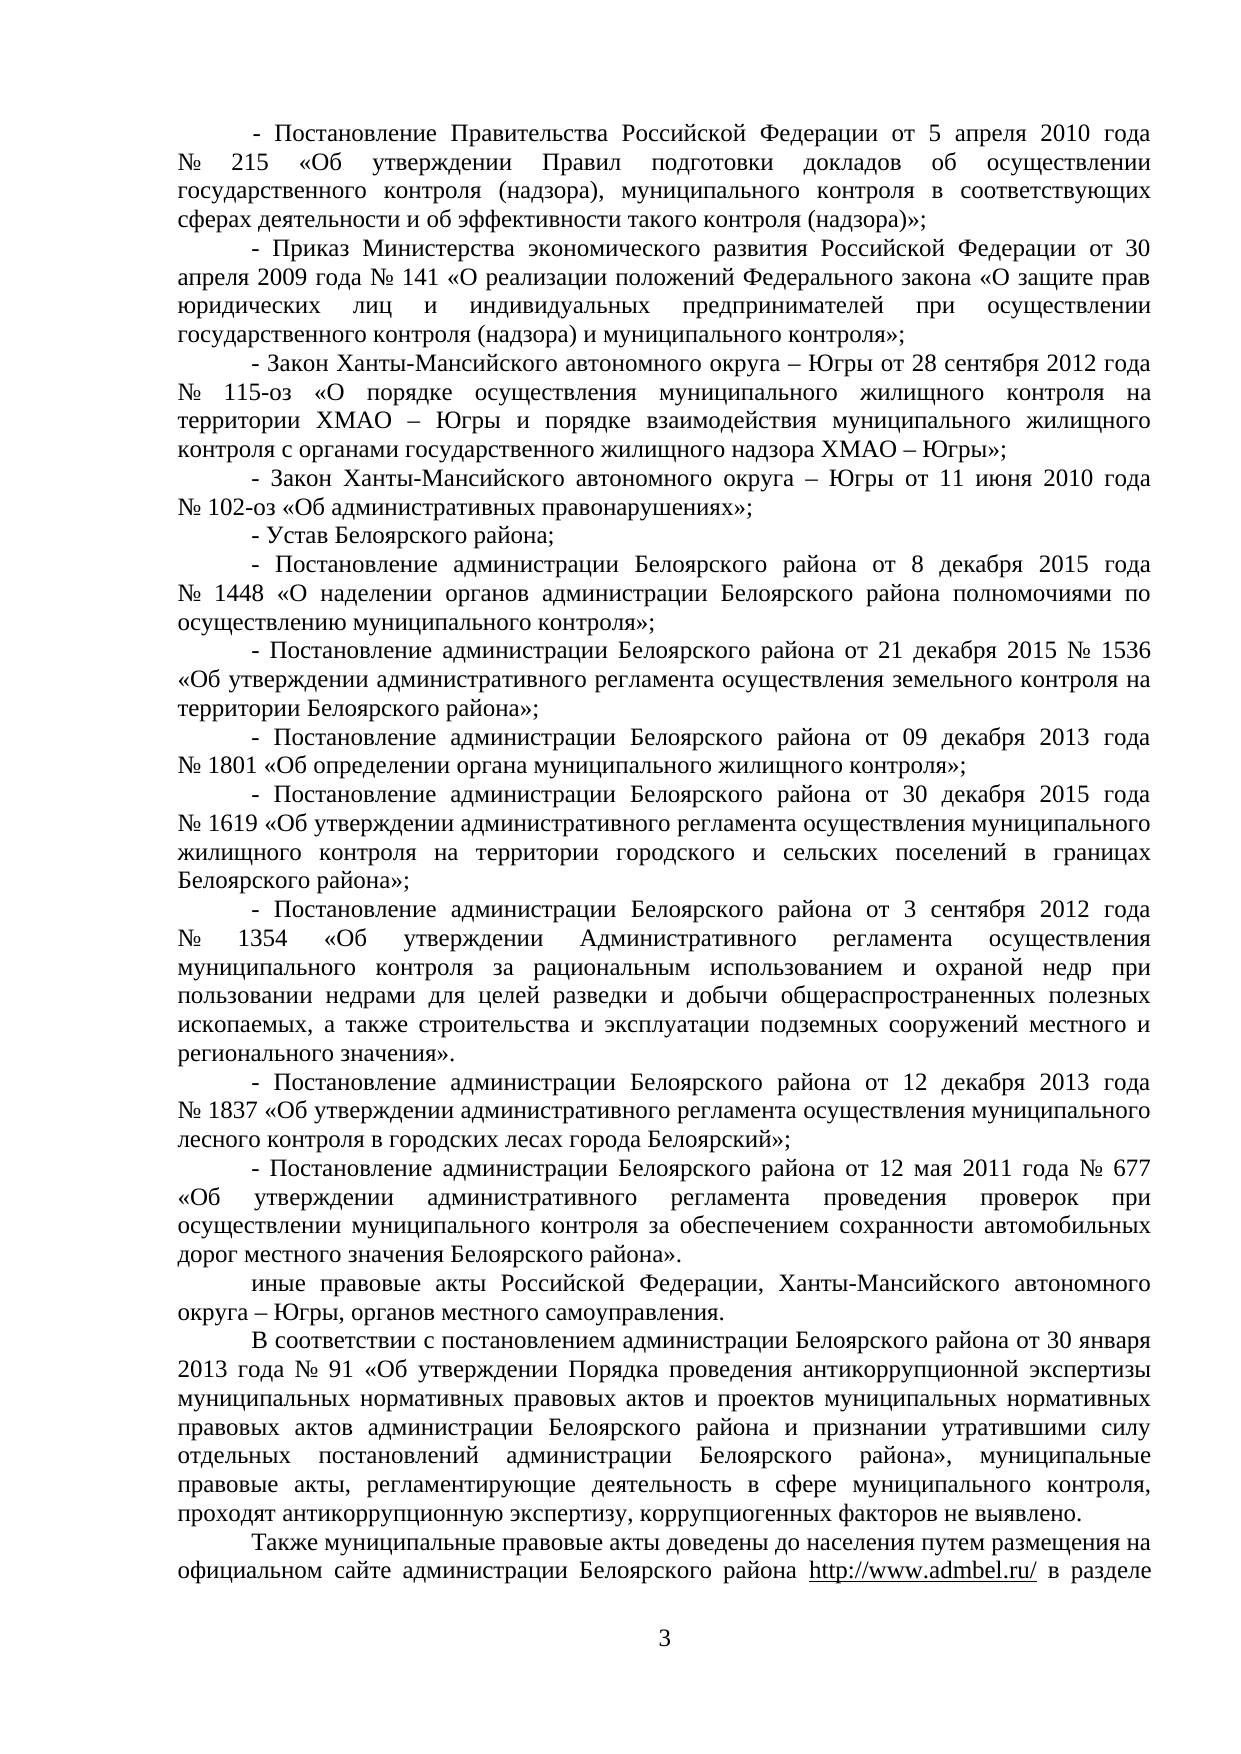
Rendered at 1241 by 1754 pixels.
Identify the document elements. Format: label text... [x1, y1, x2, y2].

text - Постановление администрации Белоярского района от 09 декабря 2013 года № 1801 «Об определении органа муниципального жилищного контроля»; [177, 722, 1152, 779]
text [177, 1527, 1152, 1584]
text - Постановление администрации Белоярского района от 21 декабря 2015 № 1536 «Об утверждении административного регламента осуществления земельного контроля на территории Белоярского района»; [177, 636, 1152, 722]
text - Постановление администрации Белоярского района от 30 декабря 2015 года № 1619 «Об утверждении административного регламента осуществления муниципального жилищного контроля на территории городского и сельских поселений в границах Белоярского района»; [177, 779, 1152, 894]
text иные правовые акты Российской Федерации, Ханты-Мансийского автономного округа – Югры, органов местного самоуправления. [177, 1268, 1152, 1326]
text - Постановление администрации Белоярского района от 12 декабря 2013 года № 1837 «Об утверждении административного регламента осуществления муниципального лесного контроля в городских лесах города Белоярский»; [177, 1067, 1152, 1153]
text - Устав Белоярского района; [177, 521, 1152, 549]
text - Закон Ханты-Мансийского автономного округа – Югры от 11 июня 2010 года № 102-оз «Об административных правонарушениях»; [177, 463, 1152, 521]
text В соответствии с постановлением администрации Белоярского района от 30 января 2013 года № 91 «Об утверждении Порядка проведения антикоррупционной экспертизы муниципальных нормативных правовых актов и проектов муниципальных нормативных правовых актов администрации Белоярского района и признании утратившими силу отдельных постановлений администрации Белоярского района», муниципальные правовые акты, регламентирующие деятельность в сфере муниципального контроля, проходят антикоррупционную экспертизу, коррупциогенных факторов не выявлено. [177, 1326, 1152, 1527]
text - Постановление администрации Белоярского района от 8 декабря 2015 года № 1448 «О наделении органов администрации Белоярского района полномочиями по осуществлению муниципального контроля»; [177, 549, 1152, 636]
text - Приказ Министерства экономического развития Российской Федерации от 30 апреля 2009 года № 141 «О реализации положений Федерального закона «О защите прав юридических лиц и индивидуальных предпринимателей при осуществлении государственного контроля (надзора) и муниципального контроля»; [177, 233, 1152, 348]
text - Постановление Правительства Российской Федерации от 5 апреля 2010 года № 215 «Об утверждении Правил подготовки докладов об осуществлении государственного контроля (надзора), муниципального контроля в соответствующих сферах деятельности и об эффективности такого контроля (надзора)»; [177, 118, 1152, 233]
text - Постановление администрации Белоярского района от 12 мая 2011 года № 677 «Об утверждении административного регламента проведения проверок при осуществлении муниципального контроля за обеспечением сохранности автомобильных дорог местного значения Белоярского района». [177, 1153, 1152, 1268]
text - Закон Ханты-Мансийского автономного округа – Югры от 28 сентября 2012 года № 115-оз «О порядке осуществления муниципального жилищного контроля на территории ХМАО – Югры и порядке взаимодействия муниципального жилищного контроля с органами государственного жилищного надзора ХМАО – Югры»; [177, 348, 1152, 463]
text - Постановление администрации Белоярского района от 3 сентября 2012 года № 1354 «Об утверждении Административного регламента осуществления муниципального контроля за рациональным использованием и охраной недр при пользовании недрами для целей разведки и добычи общераспространенных полезных ископаемых, а также строительства и эксплуатации подземных сооружений местного и регионального значения». [177, 894, 1152, 1067]
